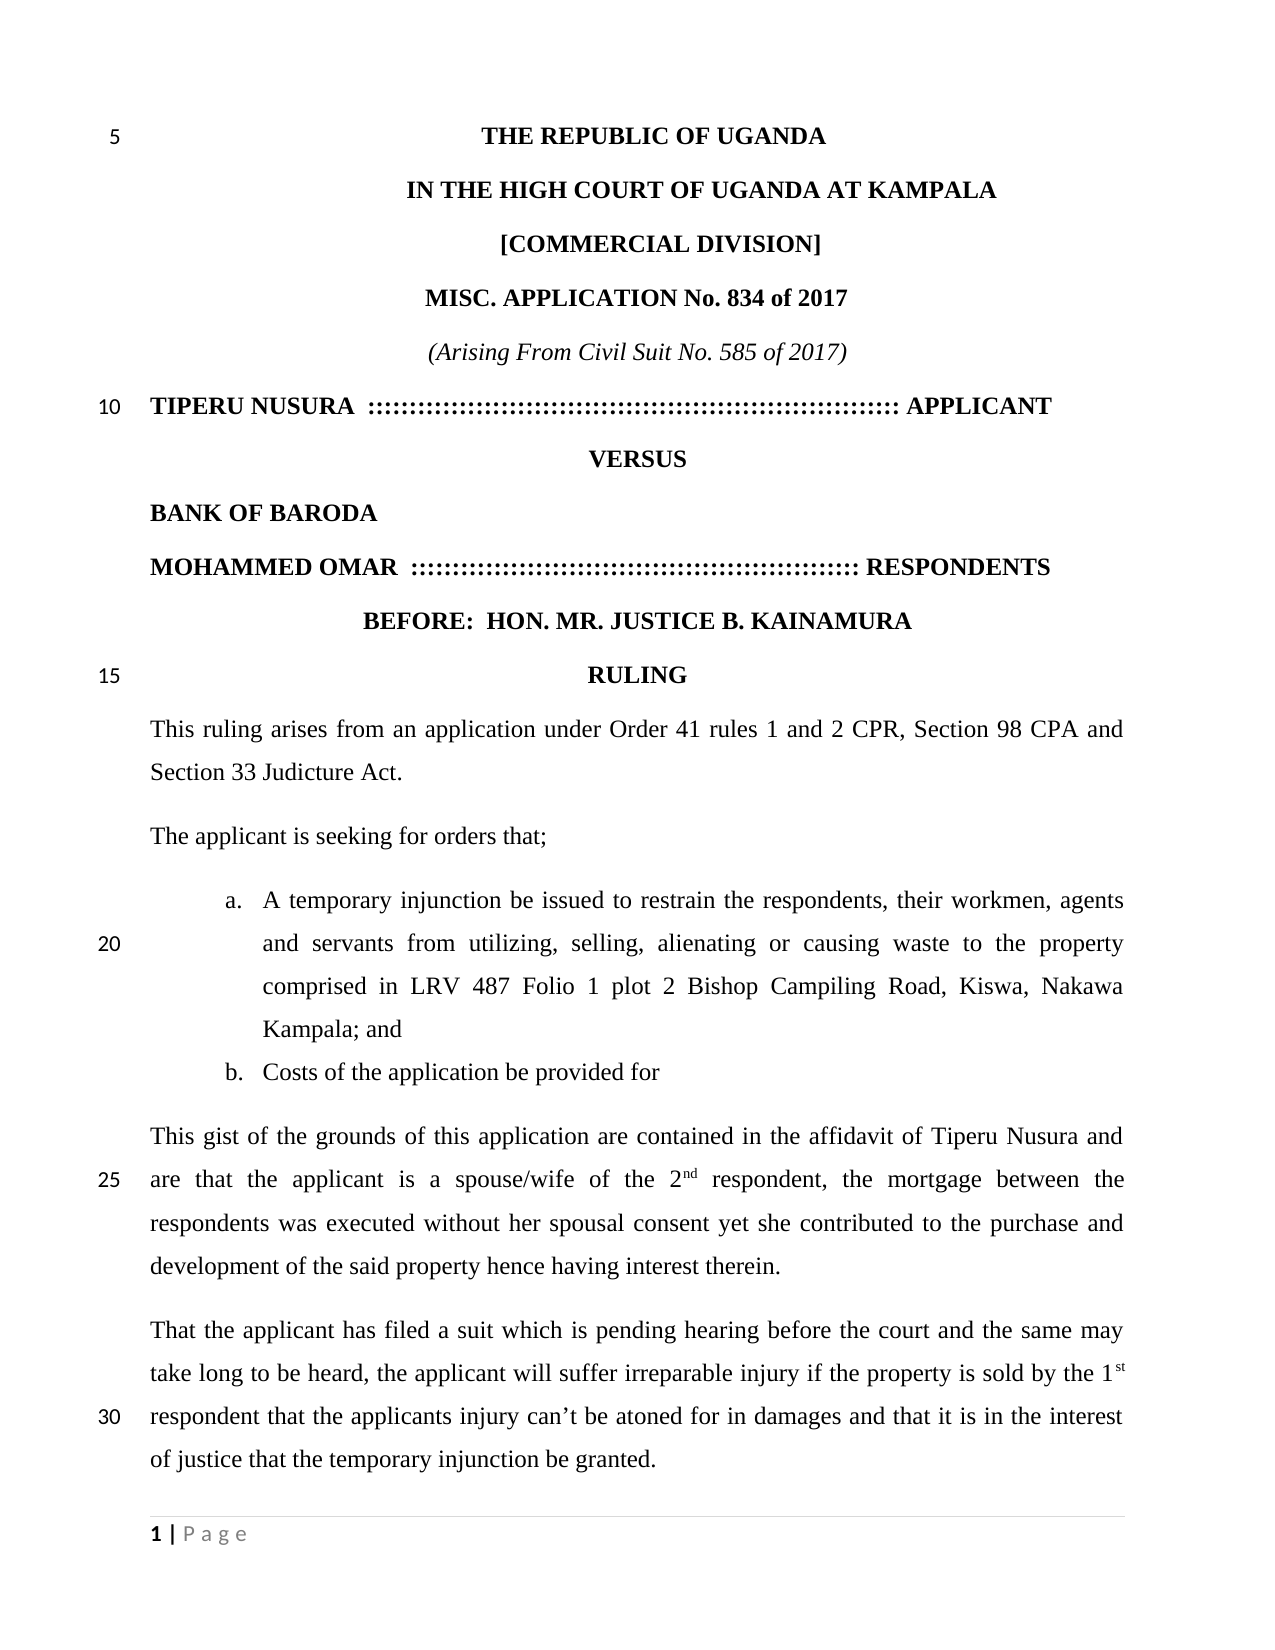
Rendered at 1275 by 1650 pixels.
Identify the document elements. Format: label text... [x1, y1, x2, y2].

text RULING [150, 660, 1125, 689]
text VERSUS [150, 444, 1125, 473]
text MISC. APPLICATION No. 834 of 2017 [150, 283, 1125, 312]
text TIPERU NUSURA :::::::::::::::::::::::::::::::::::::::::::::::::::::::::::::::: APPLICANT [150, 391, 1125, 419]
text This gist of the grounds of this application are contained in the affidavit of Tiperu Nusura and are that the applicant is a spouse/wife of the 2nd respondent, the mortgage between the respondents was executed without her spousal consent yet she contributed to the purchase and development of the said property hence having interest therein. [150, 1121, 1125, 1279]
text [COMMERCIAL DIVISION] [150, 229, 1125, 258]
text BEFORE: HON. MR. JUSTICE B. KAINAMURA [150, 606, 1125, 635]
text That the applicant has filed a suit which is pending hearing before the court and the same may take long to be heard, the applicant will suffer irreparable injury if the property is sold by the 1st respondent that the applicants injury can’t be atoned for in damages and that it is in the interest of justice that the temporary injunction be granted. [150, 1315, 1125, 1473]
text MOHAMMED OMAR :::::::::::::::::::::::::::::::::::::::::::::::::::::: RESPONDENTS [150, 552, 1125, 581]
text The applicant is seeking for orders that; [150, 821, 1125, 850]
text THE REPUBLIC OF UGANDA [150, 121, 1125, 150]
text (Arising From Civil Suit No. 585 of 2017) [150, 337, 1125, 366]
text BANK OF BARODA [150, 498, 1125, 527]
list A temporary injunction be issued to restrain the respondents, their workmen, agents and servants from utilizing, selling, alienating or causing waste to the property comprised in LRV 487 Folio 1 plot 2 Bishop Campiling Road, Kiswa, Nakawa Kampala; and [225, 885, 1125, 1043]
text IN THE HIGH COURT OF UGANDA AT KAMPALA [150, 175, 1125, 204]
list Costs of the application be provided for [225, 1057, 1125, 1086]
text This ruling arises from an application under Order 41 rules 1 and 2 CPR, Section 98 CPA and Section 33 Judicture Act. [150, 714, 1125, 786]
